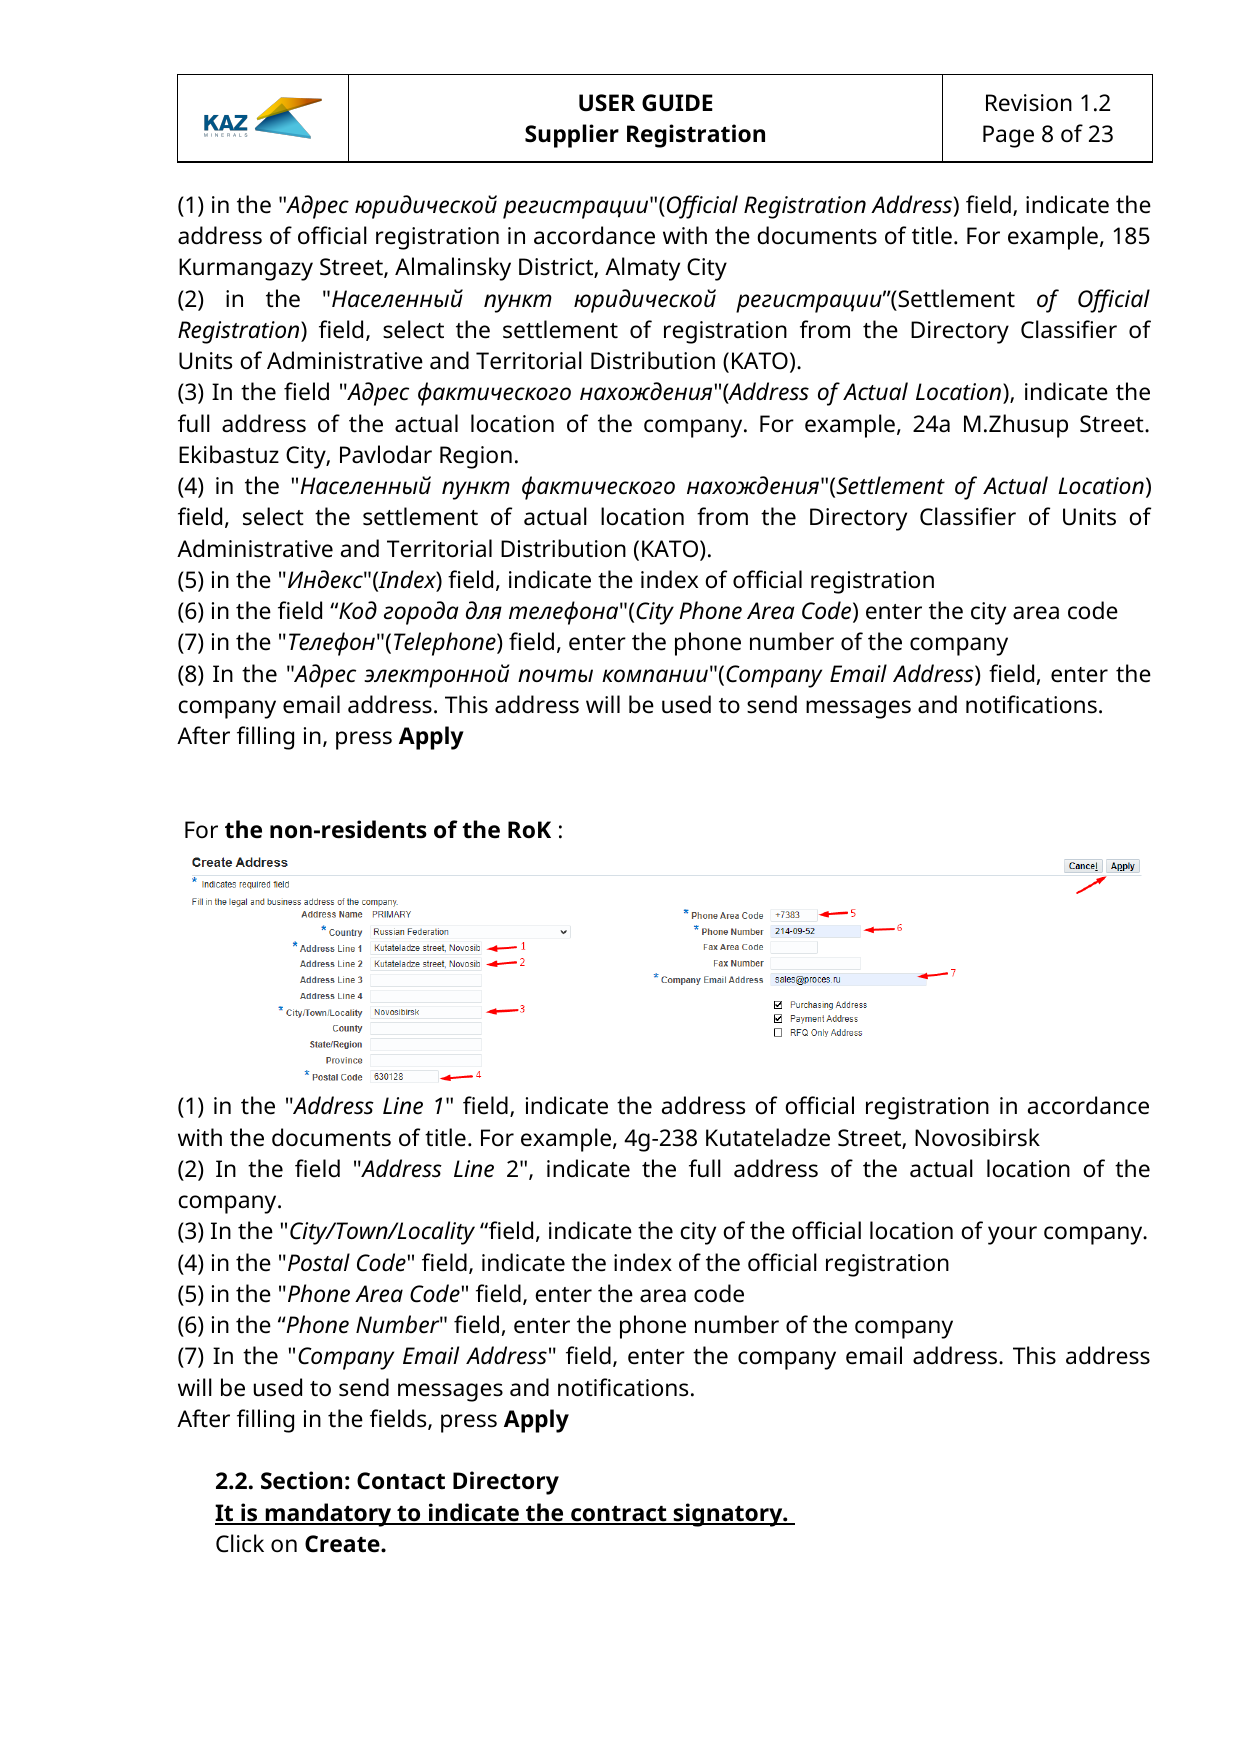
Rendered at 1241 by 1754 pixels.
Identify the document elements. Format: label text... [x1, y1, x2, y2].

text For the non-residents of the RoK : [177, 814, 1152, 845]
text (4) in the "Postal Code" field, indicate the index of the official registration [177, 1246, 1152, 1278]
text It is mandatory to indicate the contract signatory. [215, 1496, 1152, 1528]
text (2) In the field "Address Line 2", indicate the full address of the actual location of the company. [177, 1153, 1152, 1215]
text (1) in the "Адрес юридической регистрации"(Official Registration Address) field, indicate the address of official registration in accordance with the documents of title. For example, 185 Kurmangazy Street, Almalinsky District, Almaty City [177, 189, 1152, 282]
text (3) In the "City/Town/Locality “field, indicate the city of the official location of your company. [177, 1215, 1152, 1246]
text (6) in the field “Код города для телефона"(City Phone Area Code) enter the city area code [177, 595, 1152, 626]
text (5) in the "Phone Area Code" field, enter the area code [177, 1278, 1152, 1309]
text (8) In the "Адрес электронной почты компании"(Company Email Address) field, enter the company email address. This address will be used to send messages and notifications. [177, 657, 1152, 720]
picture [189, 82, 337, 154]
text (7) In the "Company Email Address" field, enter the company email address. This address will be used to send messages and notifications. [177, 1340, 1152, 1403]
text After filling in, press Apply [177, 720, 1152, 751]
text (1) in the "Address Line 1" field, indicate the address of official registration in accordance with the documents of title. For example, 4g-238 Kutateladze Street, Novosibirsk [177, 1091, 1152, 1153]
text (6) in the “Phone Number" field, enter the phone number of the company [177, 1309, 1152, 1340]
text (3) In the field "Адрес фактического нахождения"(Address of Actual Location), indicate the full address of the actual location of the company. For example, 24a M.Zhusup Street. Ekibastuz City, Pavlodar Region. [177, 376, 1152, 470]
text After filling in the fields, press Apply [177, 1403, 1152, 1434]
picture [177, 845, 1152, 1091]
text (2) in the "Населенный пункт юридической регистрации”(Settlement of Official Registration) field, select the settlement of registration from the Directory Classifier of Units of Administrative and Territorial Distribution (KATO). [177, 282, 1152, 376]
list Section: Contact Directory [215, 1465, 1152, 1496]
text (5) in the "Индекс"(Index) field, indicate the index of official registration [177, 564, 1152, 595]
text (4) in the "Населенный пункт фактического нахождения"(Settlement of Actual Location) field, select the settlement of actual location from the Directory Classifier of Units of Administrative and Territorial Distribution (KATO). [177, 470, 1152, 564]
text Click on Create. [215, 1528, 1152, 1559]
text (7) in the "Телефон"(Telephone) field, enter the phone number of the company [177, 626, 1152, 657]
